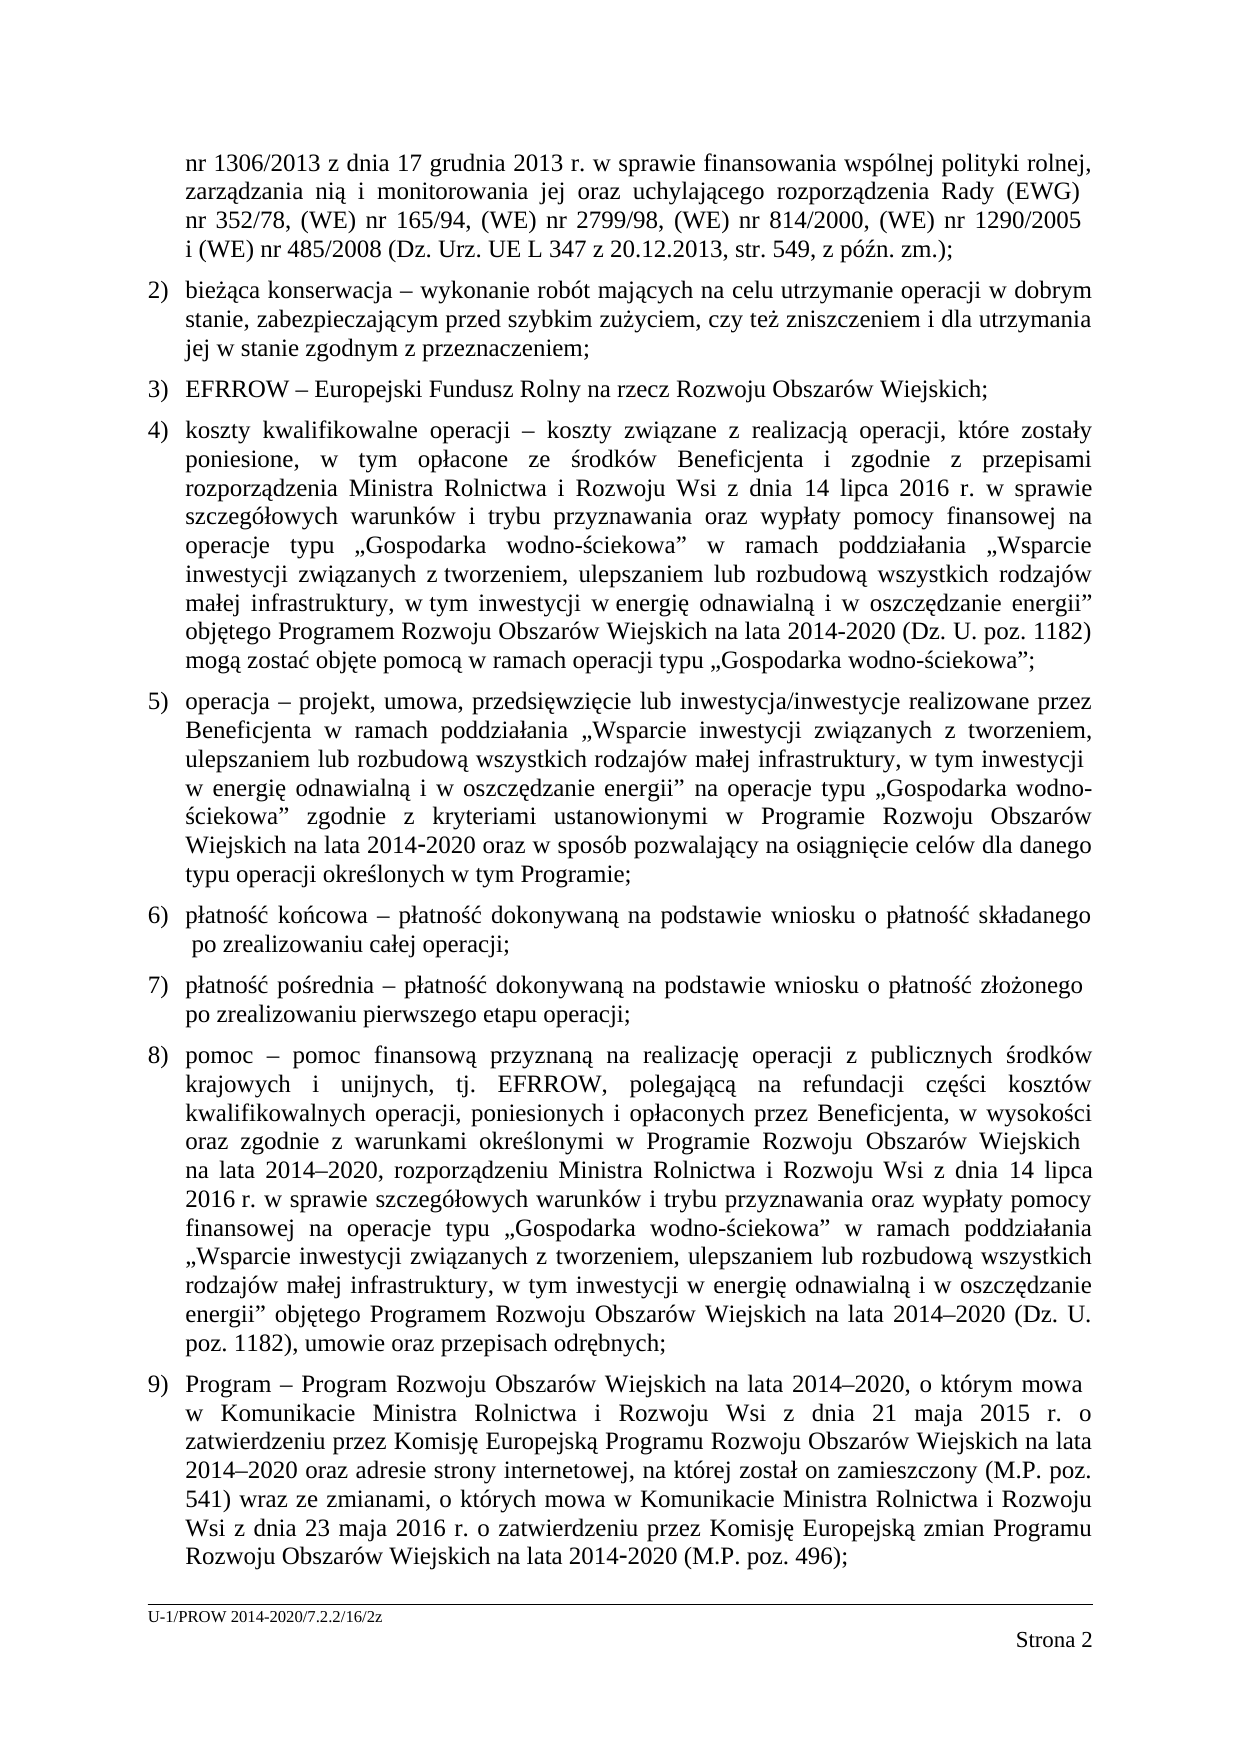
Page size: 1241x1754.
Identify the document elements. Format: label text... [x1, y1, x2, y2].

list koszty kwalifikowalne operacji – koszty związane z realizacją operacji, które zostały poniesione, w tym opłacone ze środków Beneficjenta i zgodnie z przepisami rozporządzenia Ministra Rolnictwa i Rozwoju Wsi z dnia 14 lipca 2016 r. w sprawie szczegółowych warunków i trybu przyznawania oraz wypłaty pomocy finansowej na operacje typu „Gospodarka wodno-ściekowa” w ramach poddziałania „Wsparcie inwestycji związanych z tworzeniem, ulepszaniem lub rozbudową wszystkich rodzajów małej infrastruktury, w tym inwestycji w energię odnawialną i w oszczędzanie energii” objętego Programem Rozwoju Obszarów Wiejskich na lata 2014-2020 (Dz. U. poz. 1182) mogą zostać objęte pomocą w ramach operacji typu „Gospodarka wodno-ściekowa”; [148, 415, 1093, 674]
text płatność końcowa – płatność dokonywaną na podstawie wniosku o płatność składanego po zrealizowaniu całej operacji; [148, 900, 1093, 958]
list Program – Program Rozwoju Obszarów Wiejskich na lata 2014–2020, o którym mowa w Komunikacie Ministra Rolnictwa i Rozwoju Wsi z dnia 21 maja 2015 r. o zatwierdzeniu przez Komisję Europejską Programu Rozwoju Obszarów Wiejskich na lata 2014–2020 oraz adresie strony internetowej, na której został on zamieszczony (M.P. poz. 541) wraz ze zmianami, o których mowa w Komunikacie Ministra Rolnictwa i Rozwoju Wsi z dnia 23 maja 2016 r. o zatwierdzeniu przez Komisję Europejską zmian Programu Rozwoju Obszarów Wiejskich na lata 20142020 (M.P. poz. 496); [148, 1369, 1093, 1570]
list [148, 148, 1093, 263]
text płatność pośrednia – płatność dokonywaną na podstawie wniosku o płatność złożonego po zrealizowaniu pierwszego etapu operacji; [148, 970, 1093, 1028]
list operacja – projekt, umowa, przedsięwzięcie lub inwestycja/inwestycje realizowane przez Beneficjenta w ramach poddziałania „Wsparcie inwestycji związanych z tworzeniem, ulepszaniem lub rozbudową wszystkich rodzajów małej infrastruktury, w tym inwestycji w energię odnawialną i w oszczędzanie energii” na operacje typu „Gospodarka wodno-ściekowa” zgodnie z kryteriami ustanowionymi w Programie Rozwoju Obszarów Wiejskich na lata 20142020 oraz w sposób pozwalający na osiągnięcie celów dla danego typu operacji określonych w tym Programie; [148, 686, 1093, 888]
text pomoc – pomoc finansową przyznaną na realizację operacji z publicznych środków krajowych i unijnych, tj. EFRROW, polegającą na refundacji części kosztów kwalifikowalnych operacji, poniesionych i opłaconych przez Beneficjenta, w wysokości oraz zgodnie z warunkami określonymi w Programie Rozwoju Obszarów Wiejskich na lata 2014–2020, rozporządzeniu Ministra Rolnictwa i Rozwoju Wsi z dnia 14 lipca 2016 r. w sprawie szczegółowych warunków i trybu przyznawania oraz wypłaty pomocy finansowej na operacje typu „Gospodarka wodno-ściekowa” w ramach poddziałania „Wsparcie inwestycji związanych z tworzeniem, ulepszaniem lub rozbudową wszystkich rodzajów małej infrastruktury, w tym inwestycji w energię odnawialną i w oszczędzanie energii” objętego Programem Rozwoju Obszarów Wiejskich na lata 2014–2020 (Dz. U. poz. 1182), umowie oraz przepisach odrębnych; [148, 1040, 1093, 1356]
list bieżąca konserwacja – wykonanie robót mających na celu utrzymanie operacji w dobrym stanie, zabezpieczającym przed szybkim zużyciem, czy też zniszczeniem i dla utrzymania jej w stanie zgodnym z przeznaczeniem; [148, 275, 1093, 361]
list EFRROW – Europejski Fundusz Rolny na rzecz Rozwoju Obszarów Wiejskich; [148, 374, 1093, 403]
